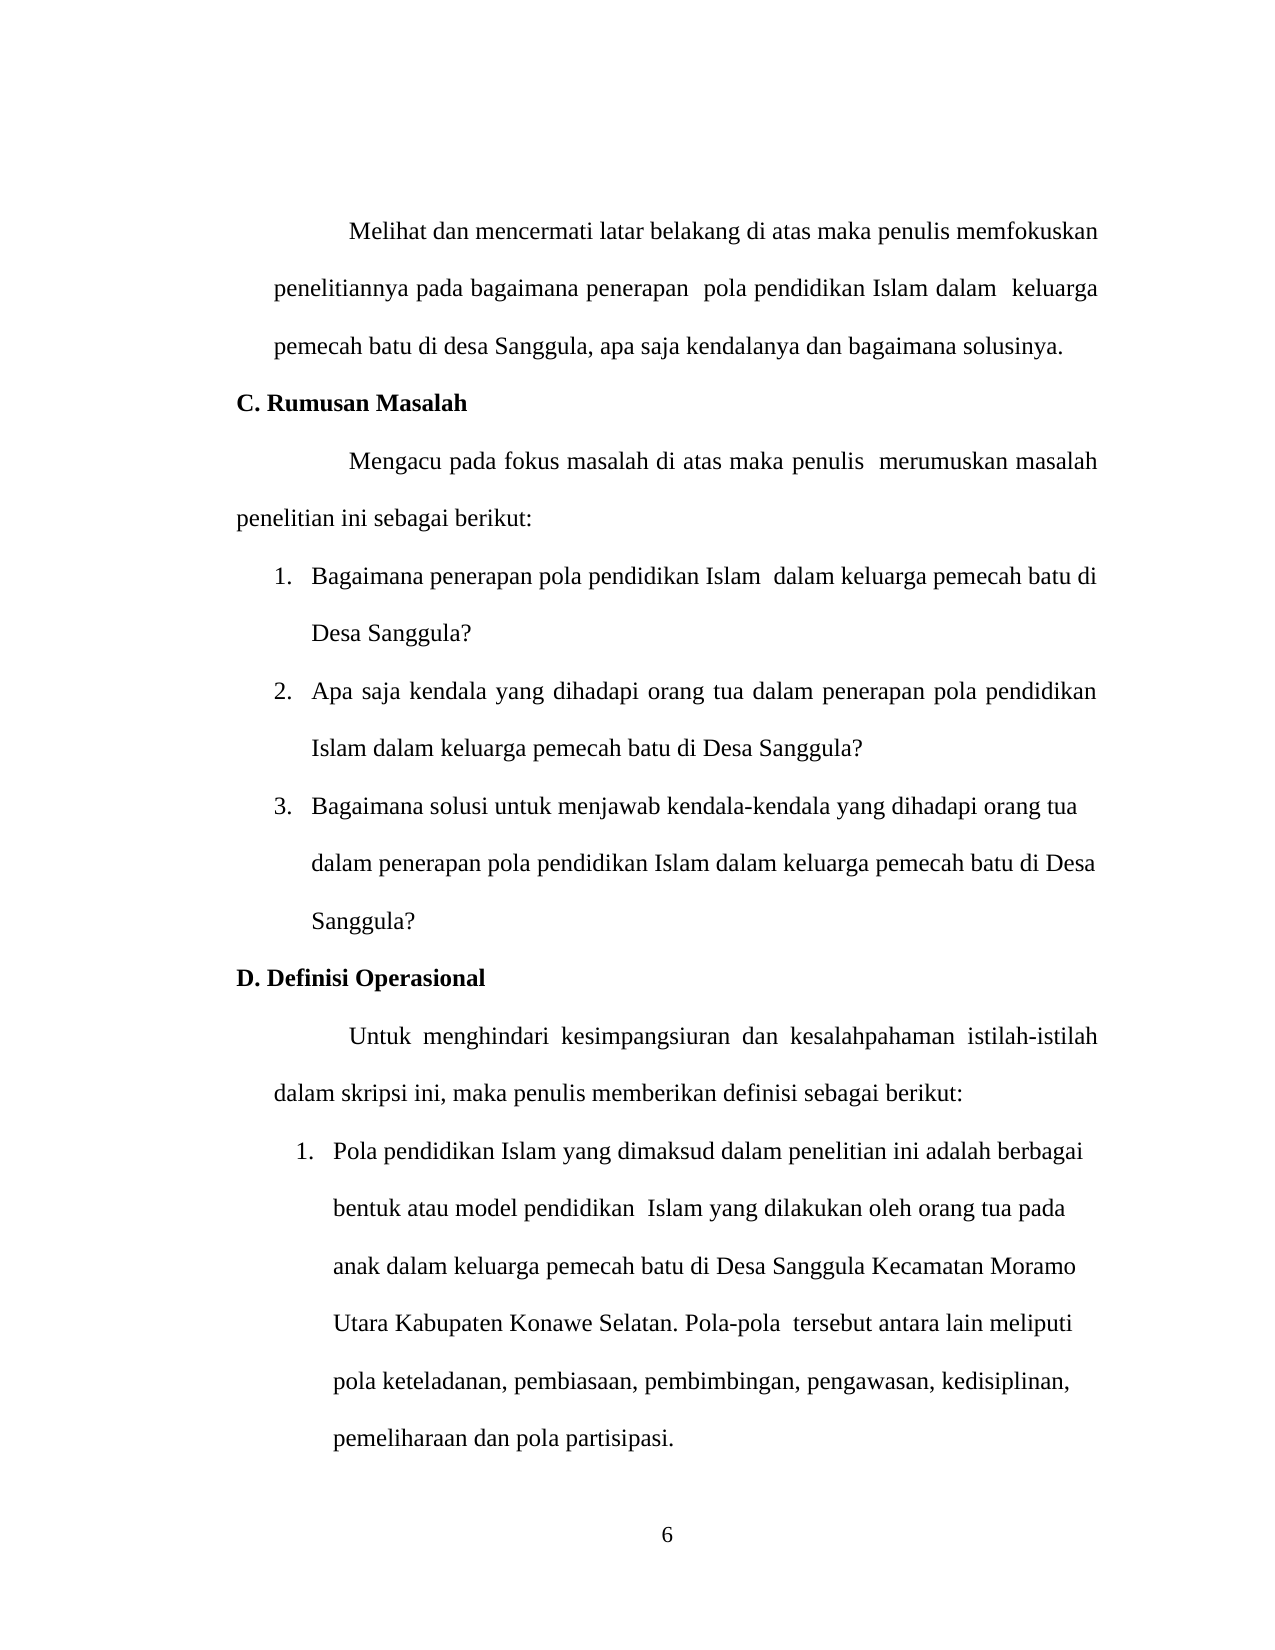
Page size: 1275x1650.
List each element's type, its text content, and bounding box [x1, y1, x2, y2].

text Mengacu pada fokus masalah di atas maka penulis merumuskan masalah penelitian ini sebagai berikut: [236, 446, 1098, 532]
text D. Definisi Operasional [236, 963, 1098, 992]
list Apa saja kendala yang dihadapi orang tua dalam penerapan pola pendidikan Islam dalam keluarga pemecah batu di Desa Sanggula? [274, 676, 1098, 762]
text C. Rumusan Masalah [236, 388, 1098, 417]
list Pola pendidikan Islam yang dimaksud dalam penelitian ini adalah berbagai bentuk atau model pendidikan Islam yang dilakukan oleh orang tua pada anak dalam keluarga pemecah batu di Desa Sanggula Kecamatan Moramo Utara Kabupaten Konawe Selatan. Pola-pola tersebut antara lain meliputi pola keteladanan, pembiasaan, pembimbingan, pengawasan, kedisiplinan, pemeliharaan dan pola partisipasi. [295, 1136, 1098, 1452]
text Untuk menghindari kesimpangsiuran dan kesalahpahaman istilah-istilah dalam skripsi ini, maka penulis memberikan definisi sebagai berikut: [274, 1021, 1098, 1107]
text Melihat dan mencermati latar belakang di atas maka penulis memfokuskan penelitiannya pada bagaimana penerapan pola pendidikan Islam dalam keluarga pemecah batu di desa Sanggula, apa saja kendalanya dan bagaimana solusinya. [274, 216, 1098, 359]
list Bagaimana solusi untuk menjawab kendala-kendala yang dihadapi orang tua dalam penerapan pola pendidikan Islam dalam keluarga pemecah batu di Desa Sanggula? [274, 791, 1098, 934]
list Bagaimana penerapan pola pendidikan Islam dalam keluarga pemecah batu di Desa Sanggula? [274, 561, 1098, 647]
